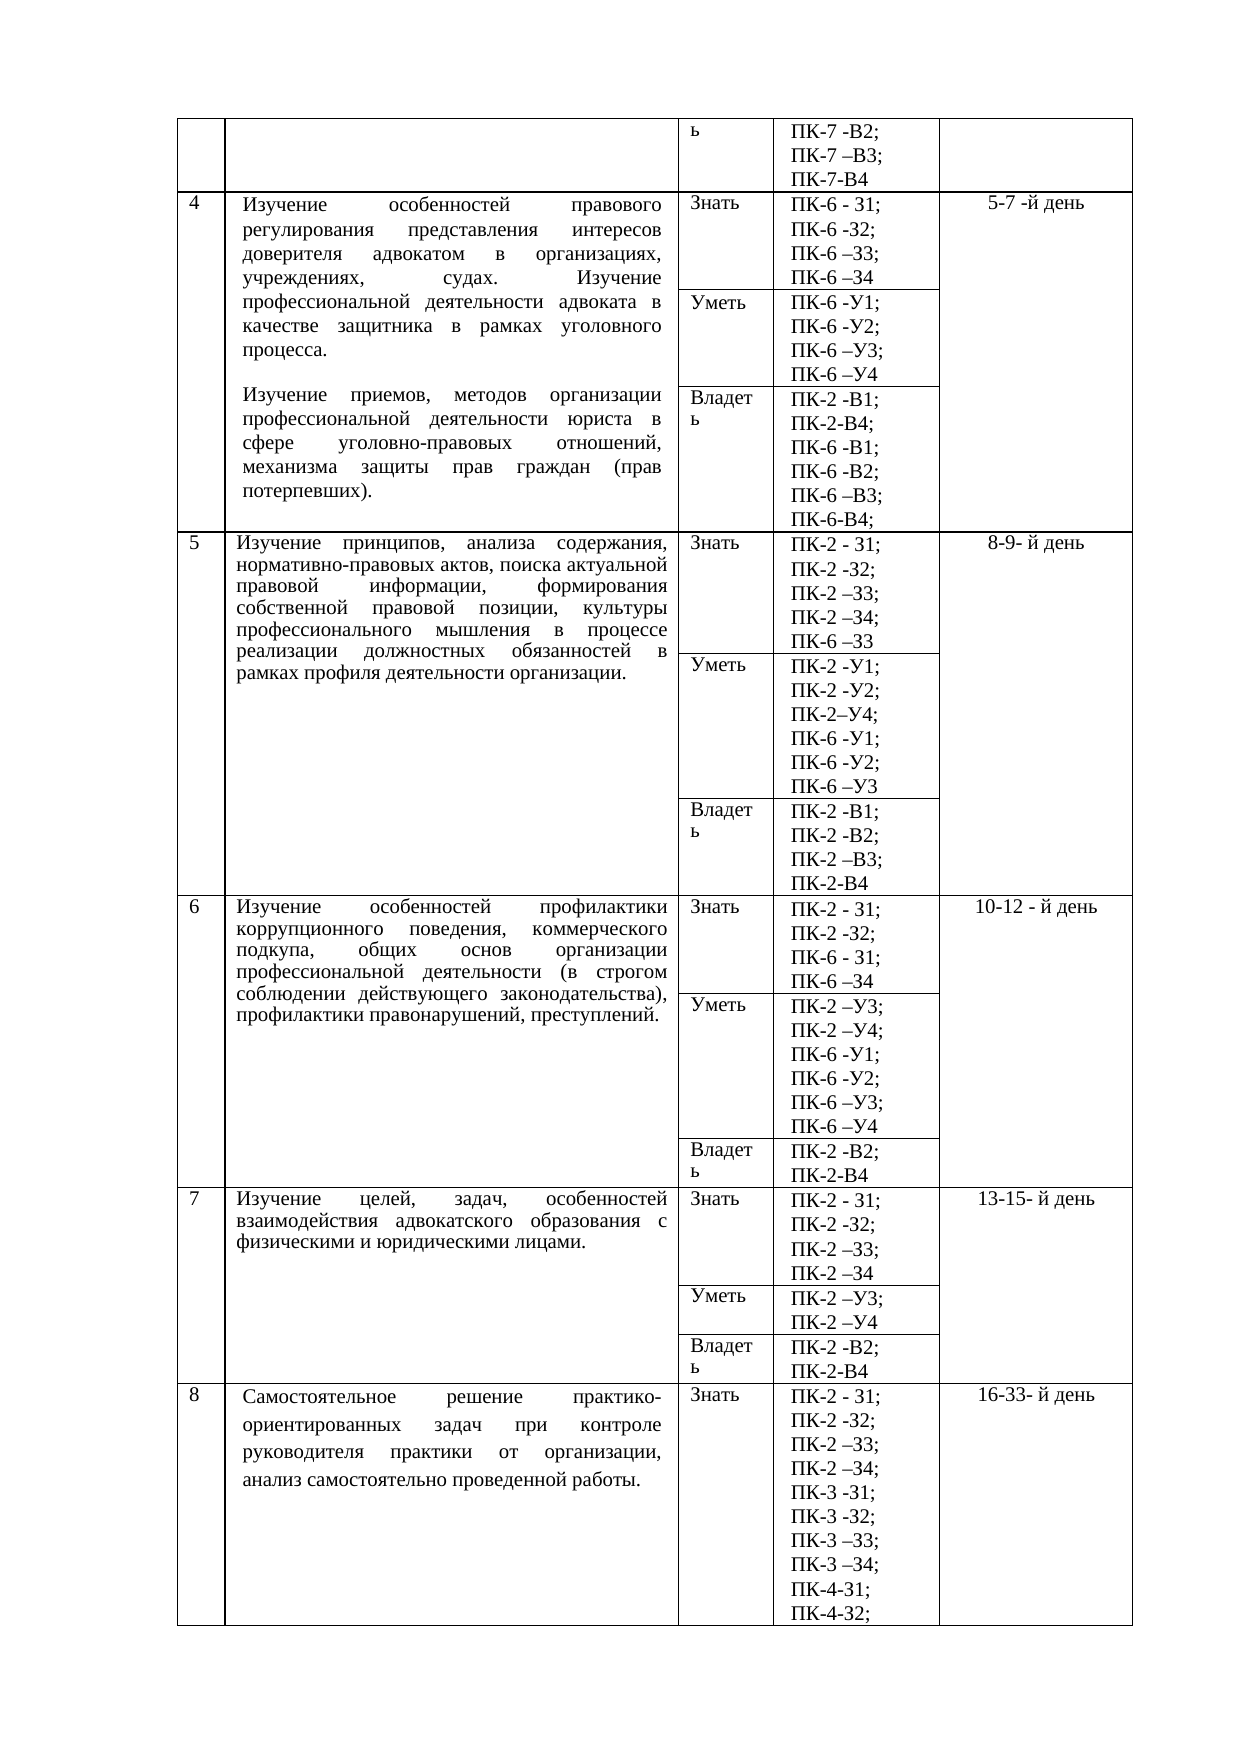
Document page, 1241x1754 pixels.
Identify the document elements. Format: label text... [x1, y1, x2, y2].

table_cell Знать [679, 1384, 773, 1624]
table_cell Знать [679, 896, 773, 993]
table_cell Уметь [679, 290, 773, 386]
table_cell 4 [178, 193, 224, 531]
table_cell Владеть [679, 387, 773, 531]
table_cell ПК-2 -В1; ПК-2 -В2; ПК-2 –В3; ПК-2-В4 [774, 799, 939, 895]
table_cell 7 [178, 1188, 224, 1383]
table_cell 10-12 - й день [940, 896, 1132, 1187]
table_cell 6 [178, 896, 224, 1187]
table_cell ПК-6 -У1; ПК-6 -У2; ПК-6 –У3; ПК-6 –У4 [774, 290, 939, 386]
table_cell ПК-2 -В2; ПК-2-В4 [774, 1335, 939, 1383]
table_cell ПК-2 -В2; ПК-2-В4 [774, 1139, 939, 1187]
table_cell Владеть [679, 119, 773, 191]
table_cell ПК-2 - З1; ПК-2 -З2; ПК-6 - З1; ПК-6 –З4 [774, 896, 939, 993]
table_cell ПК-2 -В1; ПК-2-В4; ПК-6 -В1; ПК-6 -В2; ПК-6 –В3; ПК-6-В4; [774, 387, 939, 531]
table_cell Владеть [679, 1335, 773, 1383]
table_cell Изучение принципов, анализа содержания, нормативно-правовых актов, поиска актуальной правовой информации, формирования собственной правовой позиции, культуры профессионального мышления в процессе реализации должностных обязанностей в рамках профиля деятельности организации. [226, 533, 678, 895]
table_cell Уметь [679, 1286, 773, 1334]
table_cell 8-9- й день [940, 533, 1132, 895]
table_cell ПК-2 - З1; ПК-2 -З2; ПК-2 –З3; ПК-2 –З4; ПК-6 –З3 [774, 533, 939, 653]
table_cell Уметь [679, 654, 773, 798]
table_cell Знать [679, 1188, 773, 1284]
table_cell ПК-6 - З1; ПК-6 -З2; ПК-6 –З3; ПК-6 –З4 [774, 193, 939, 289]
table_cell Изучение особенностей профилактики коррупционного поведения, коммерческого подкупа, общих основ организации профессиональной деятельности (в строгом соблюдении действующего законодательства), профилактики правонарушений, преступлений. [226, 896, 678, 1187]
table_cell Изучение особенностей правового регулирования представления интересов доверителя адвокатом в организациях, учреждениях, судах. Изучение профессиональной деятельности адвоката в качестве защитника в рамках уголовного процесса. Изучение приемов, методов организации профессиональной деятельности юриста в сфере уголовно-правовых отношений, механизма защиты прав граждан (прав потерпевших). [226, 193, 678, 531]
table_cell ПК-2 –У3; ПК-2 –У4; ПК-6 -У1; ПК-6 -У2; ПК-6 –У3; ПК-6 –У4 [774, 994, 939, 1138]
table_cell Владеть [679, 799, 773, 895]
table_cell 5 [178, 533, 224, 895]
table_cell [774, 119, 939, 191]
table_cell Изучение целей, задач, особенностей взаимодействия адвокатского образования с физическими и юридическими лицами. [226, 1188, 678, 1383]
table_cell Знать [679, 193, 773, 289]
table_cell ПК-2 - З1; ПК-2 -З2; ПК-2 –З3; ПК-2 –З4 [774, 1188, 939, 1284]
table_cell ПК-2 –У3; ПК-2 –У4 [774, 1286, 939, 1334]
table_cell 5-7 -й день [940, 193, 1132, 531]
table_cell 16-33- й день [940, 1384, 1132, 1624]
table_cell Уметь [679, 994, 773, 1138]
table_cell Знать [679, 533, 773, 653]
table_cell 8 [178, 1384, 224, 1624]
table_cell Владеть [679, 1139, 773, 1187]
table_cell ПК-2 -У1; ПК-2 -У2; ПК-2–У4; ПК-6 -У1; ПК-6 -У2; ПК-6 –У3 [774, 654, 939, 798]
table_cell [226, 1384, 678, 1624]
table_cell 13-15- й день [940, 1188, 1132, 1383]
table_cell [774, 1384, 939, 1624]
